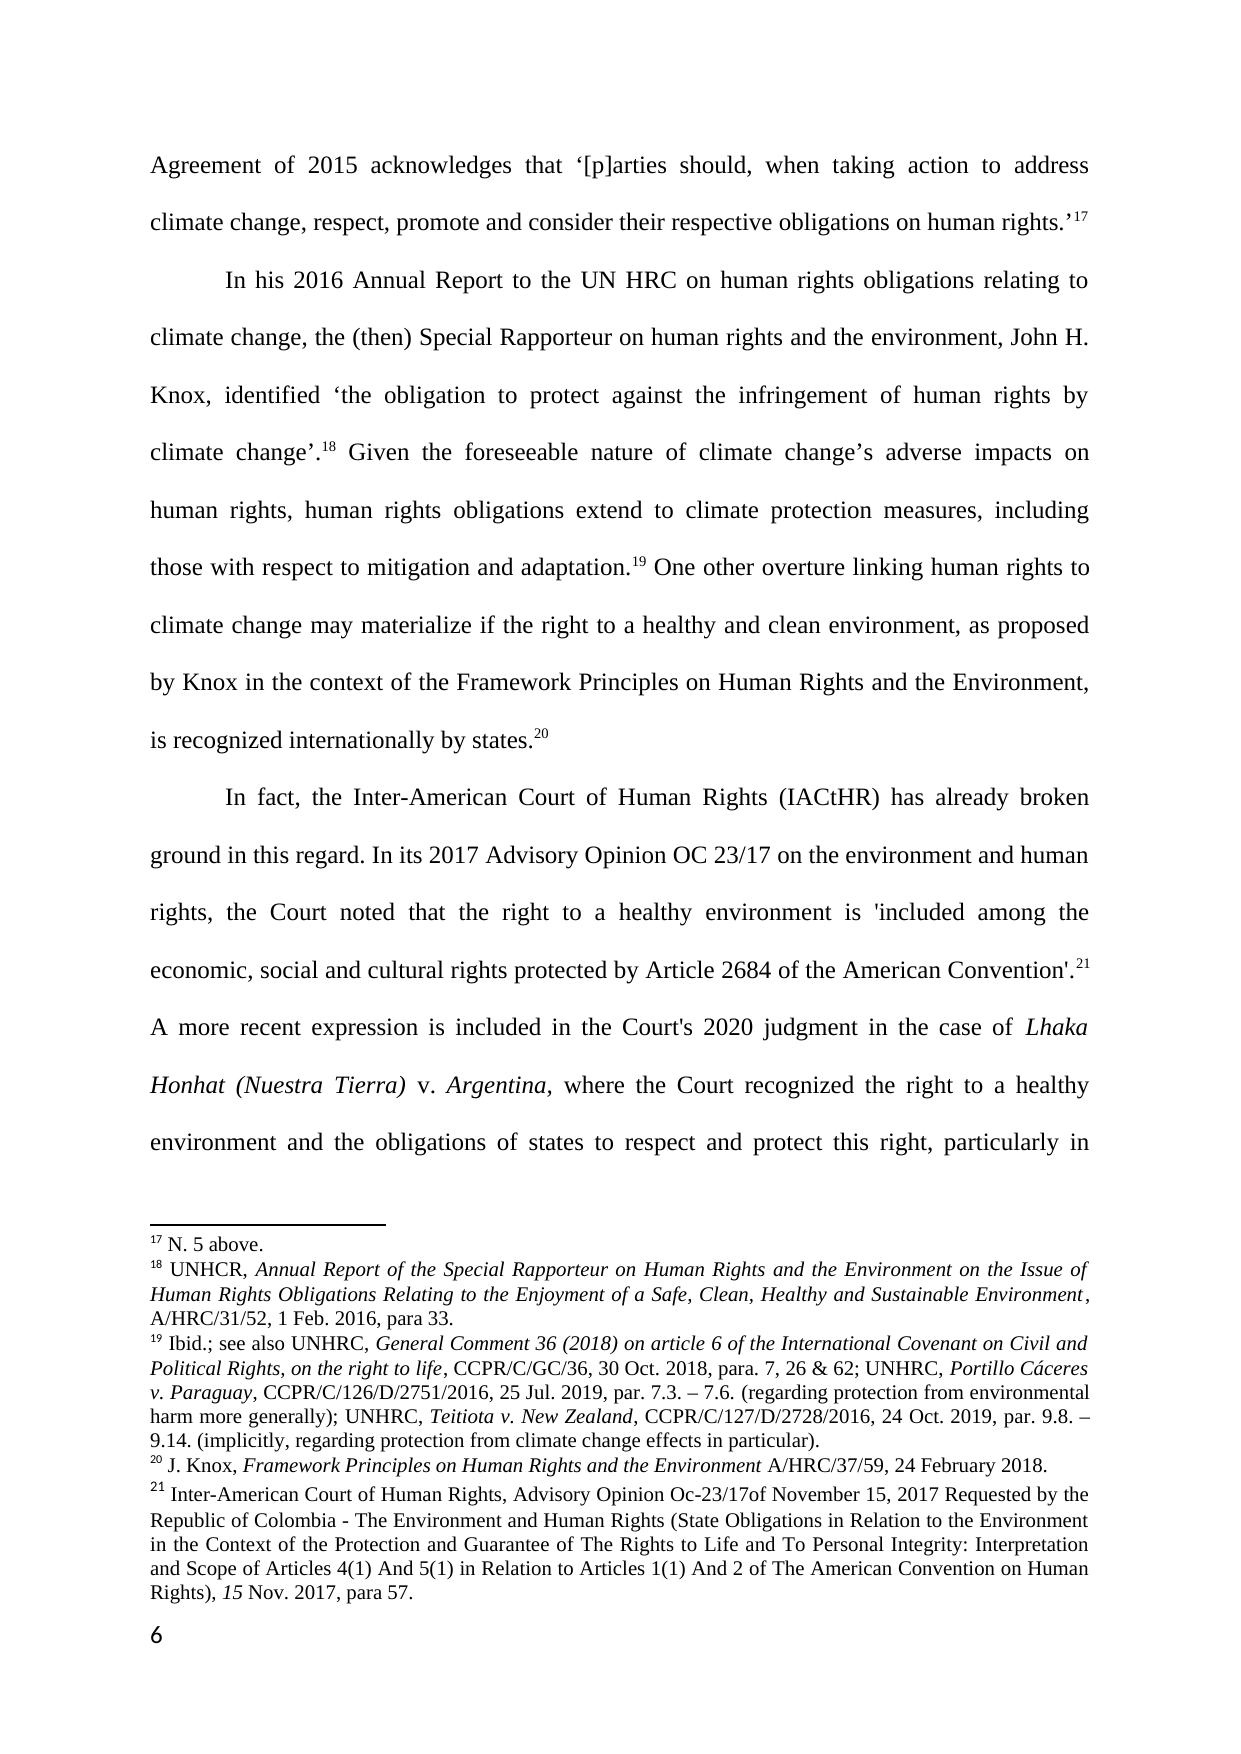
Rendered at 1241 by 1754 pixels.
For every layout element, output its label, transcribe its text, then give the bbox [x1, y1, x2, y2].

text In his 2016 Annual Report to the UN HRC on human rights obligations relating to climate change, the (then) Special Rapporteur on human rights and the environment, John H. Knox, identified ‘the obligation to protect against the infringement of human rights by climate change’. Given the foreseeable nature of climate change’s adverse impacts on human rights, human rights obligations extend to climate protection measures, including those with respect to mitigation and adaptation. One other overture linking human rights to climate change may materialize if the right to a healthy and clean environment, as proposed by Knox in the context of the Framework Principles on Human Rights and the Environment, is recognized internationally by states. [150, 265, 1090, 754]
text In fact, the Inter-American Court of Human Rights (IACtHR) has already broken ground in this regard. In its 2017 Advisory Opinion OC 23/17 on the environment and human rights, the Court noted that the right to a healthy environment is 'included among the economic, social and cultural rights protected by Article 2684 of the American Convention'. A more recent expression is included in the Court's 2020 judgment in the case of Lhaka Honhat (Nuestra Tierra) v. Argentina, where the Court recognized the right to a healthy environment and the obligations of states to respect and protect this right, particularly in respect of communities that depend on the environment for their livelihoods and are therefore in a more vulnerable situation. [150, 782, 1090, 1156]
text Environmental rights have been incorporated in various constitutions, as well as regional instruments such as the African Charter on Human and Peoples Rights, but insufficient support exists for such a right at the international level. The importance of the link between environmental protection and human rights was already recognized in the 1972 Stockholm Declaration. However, subsequent IEL instruments, particularly multilateral environmental agreements, ignored this link. A number of resolutions of the United Nations (UN) Human Rights Council (HRC) have dealt with the interrelationship between the environment and human rights. More recently, these have focused specifically on human rights and climate change. The international climate change regime has also taken note of the relationship between human rights and climate change. The Preamble to the Paris Agreement of 2015 acknowledges that ‘[p]arties should, when taking action to address climate change, respect, promote and consider their respective obligations on human rights.’ [150, 150, 1090, 236]
